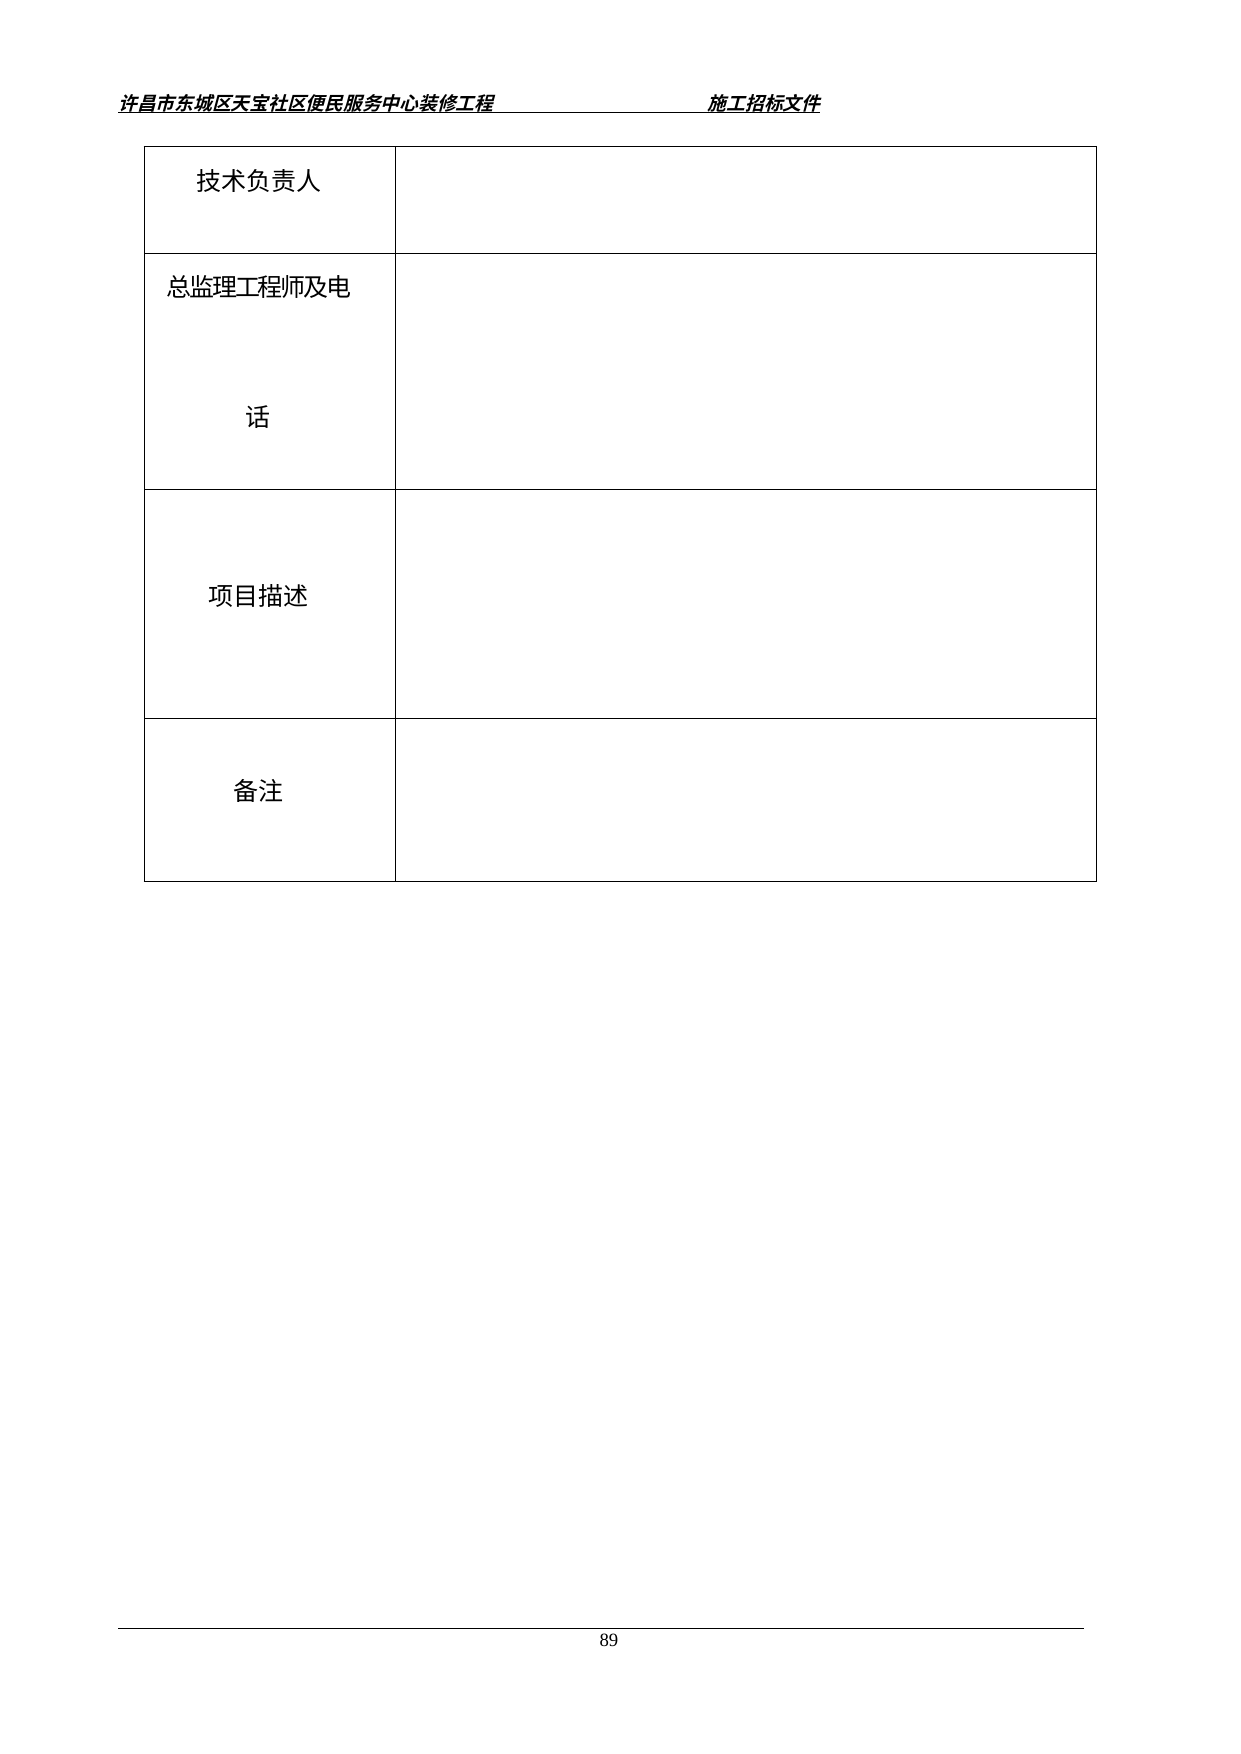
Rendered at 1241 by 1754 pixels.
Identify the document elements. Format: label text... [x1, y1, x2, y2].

table_cell [396, 490, 1096, 718]
table_cell [396, 719, 1096, 881]
table_cell [396, 147, 1096, 252]
table_cell 备注 [145, 719, 395, 881]
table_cell 项目描述 [145, 490, 395, 718]
table_cell 技术负责人 [145, 147, 395, 252]
table_cell 总监理工程师及电话 [145, 254, 395, 489]
table_cell [396, 254, 1096, 489]
